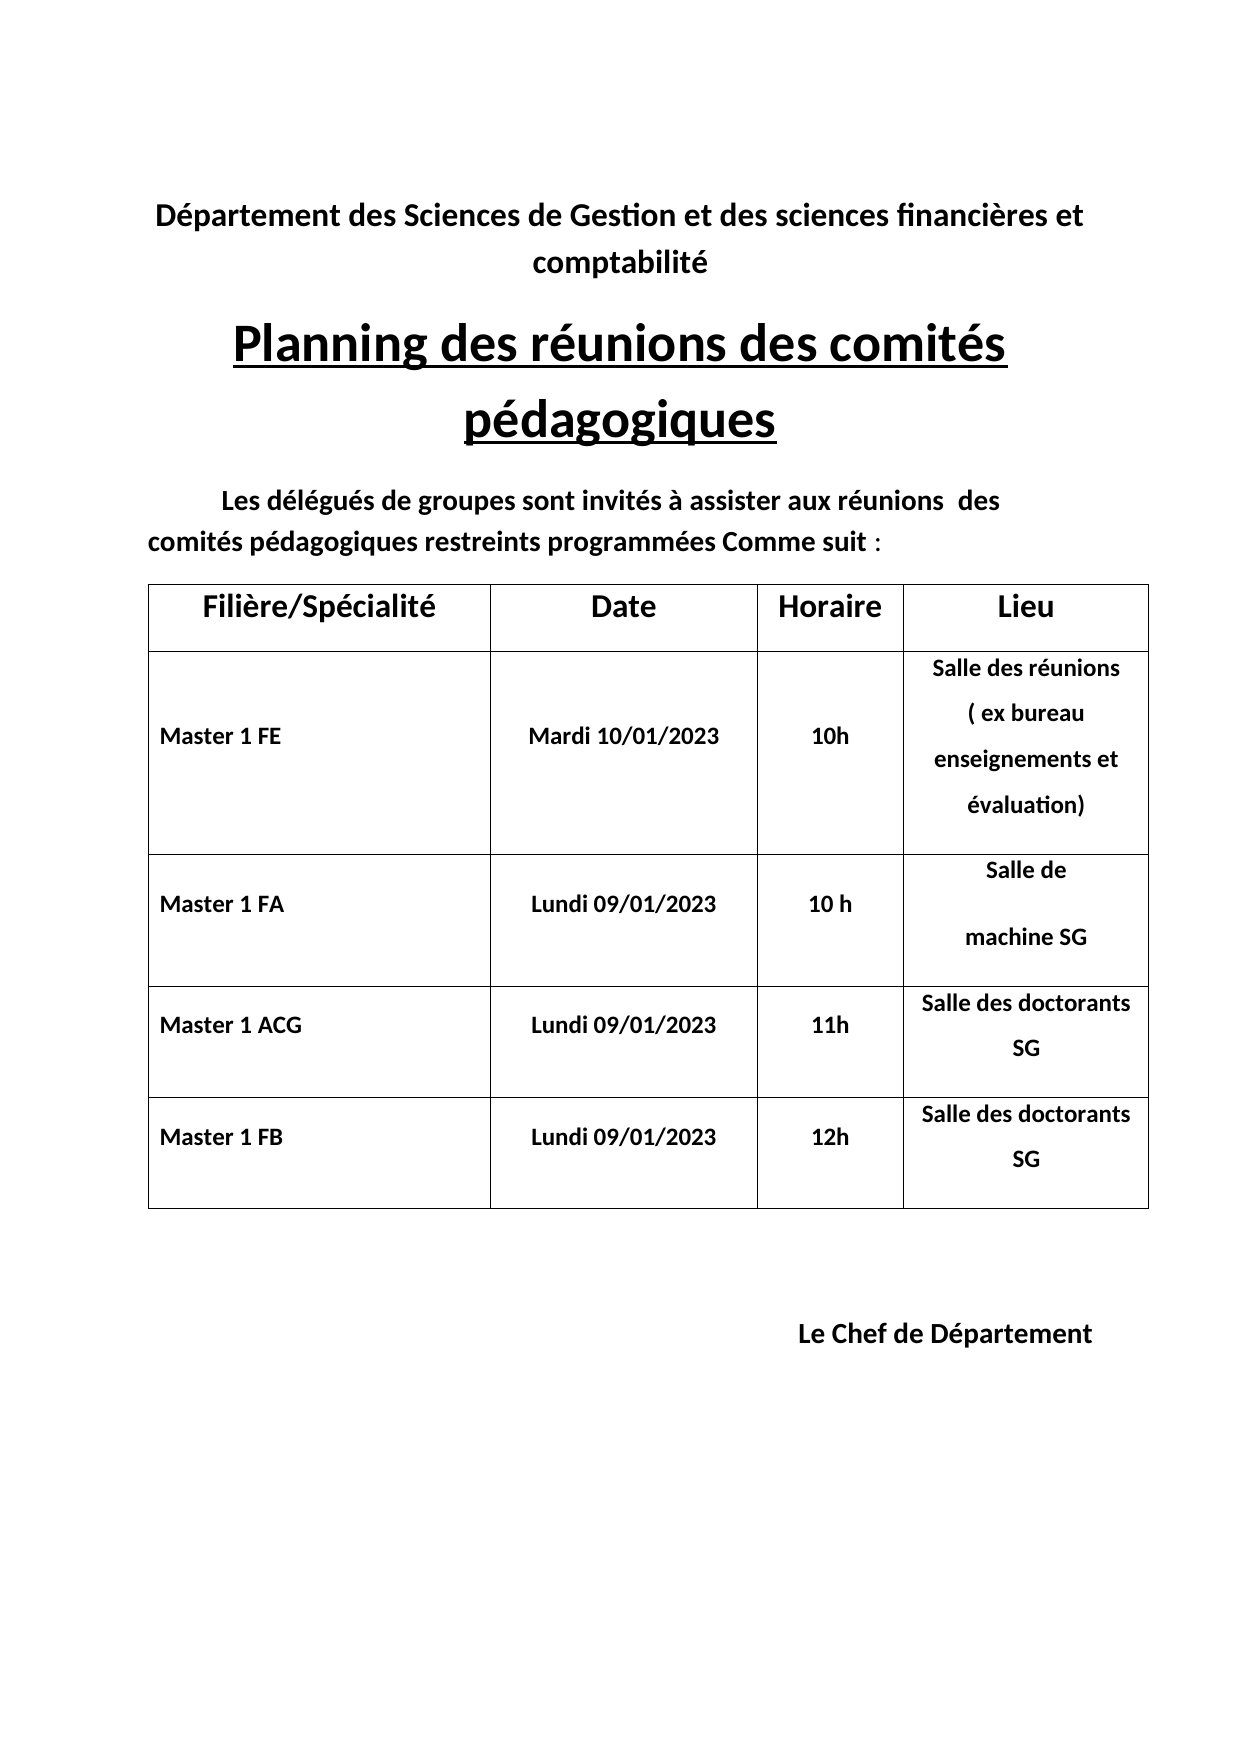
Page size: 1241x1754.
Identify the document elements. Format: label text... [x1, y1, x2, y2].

table_header Date [491, 585, 757, 651]
table_cell Lundi 09/01/2023 [491, 987, 757, 1097]
table_cell 10h [758, 652, 903, 853]
table_cell Salle des doctorants SG [904, 1098, 1148, 1208]
table_cell 10 h [758, 855, 903, 986]
table_cell Lundi 09/01/2023 [491, 1098, 757, 1208]
text Département des Sciences de Gestion et des sciences financières et comptabilité [148, 194, 1093, 282]
table_cell Lundi 09/01/2023 [491, 855, 757, 986]
table_cell 12h [758, 1098, 903, 1208]
table_cell Master 1 FB [149, 1098, 490, 1208]
table_cell Salle des doctorants SG [904, 987, 1148, 1097]
table_cell Master 1 FA [149, 855, 490, 986]
text Planning des réunions des comités pédagogiques [148, 309, 1093, 451]
table_cell Salle de machine SG [904, 855, 1148, 986]
table_cell Mardi 10/01/2023 [491, 652, 757, 853]
table_cell Salle des réunions ( ex bureau enseignements et évaluation) [904, 652, 1148, 853]
table_cell Master 1 FE [149, 652, 490, 853]
text Le Chef de Département [148, 1315, 1093, 1351]
table_cell Master 1 ACG [149, 987, 490, 1097]
table_cell 11h [758, 987, 903, 1097]
table_header Filière/Spécialité [149, 585, 490, 651]
table_header Horaire [758, 585, 903, 651]
text Les délégués de groupes sont invités à assister aux réunions des comités pédagogiques restreints programmées Comme suit : [148, 482, 1093, 558]
table_header Lieu [904, 585, 1148, 651]
